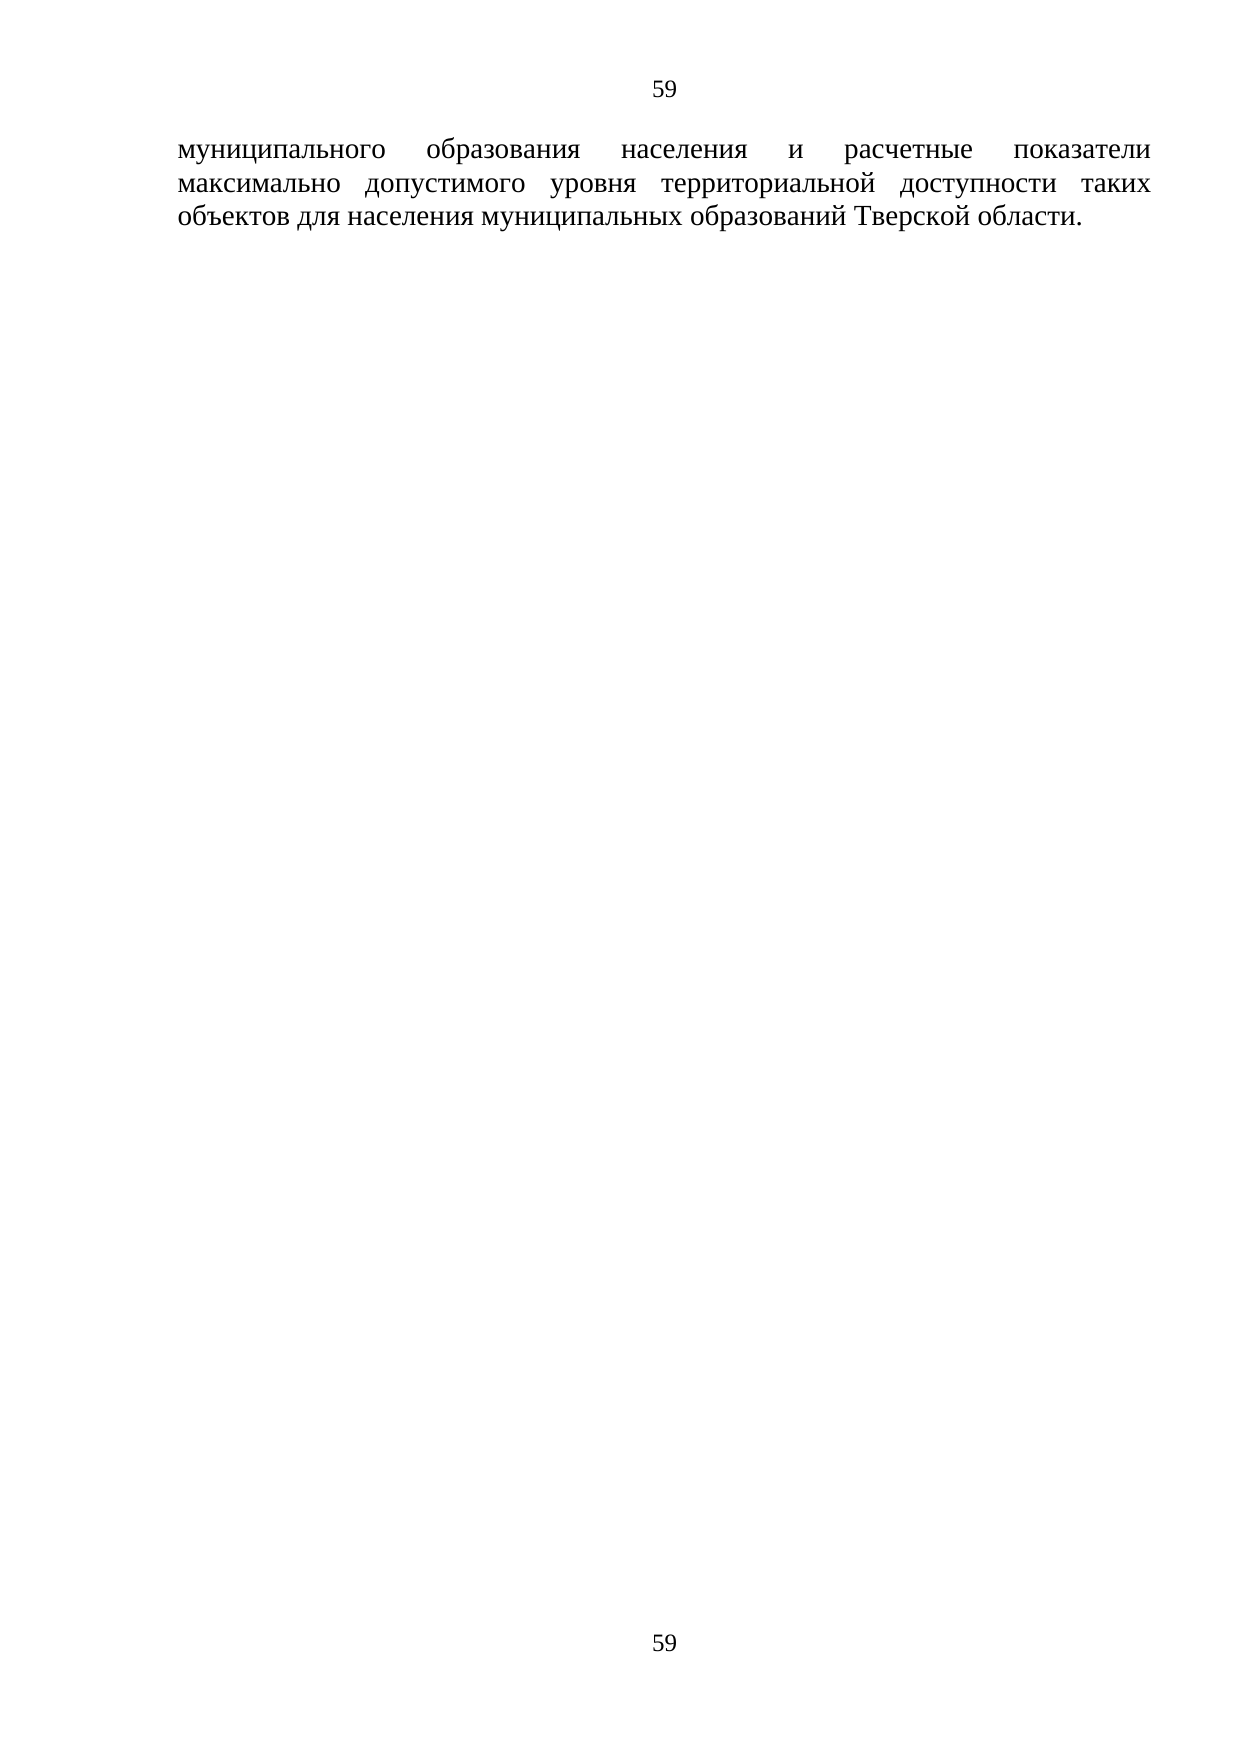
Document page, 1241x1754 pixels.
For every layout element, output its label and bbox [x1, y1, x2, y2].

text [177, 131, 1152, 232]
